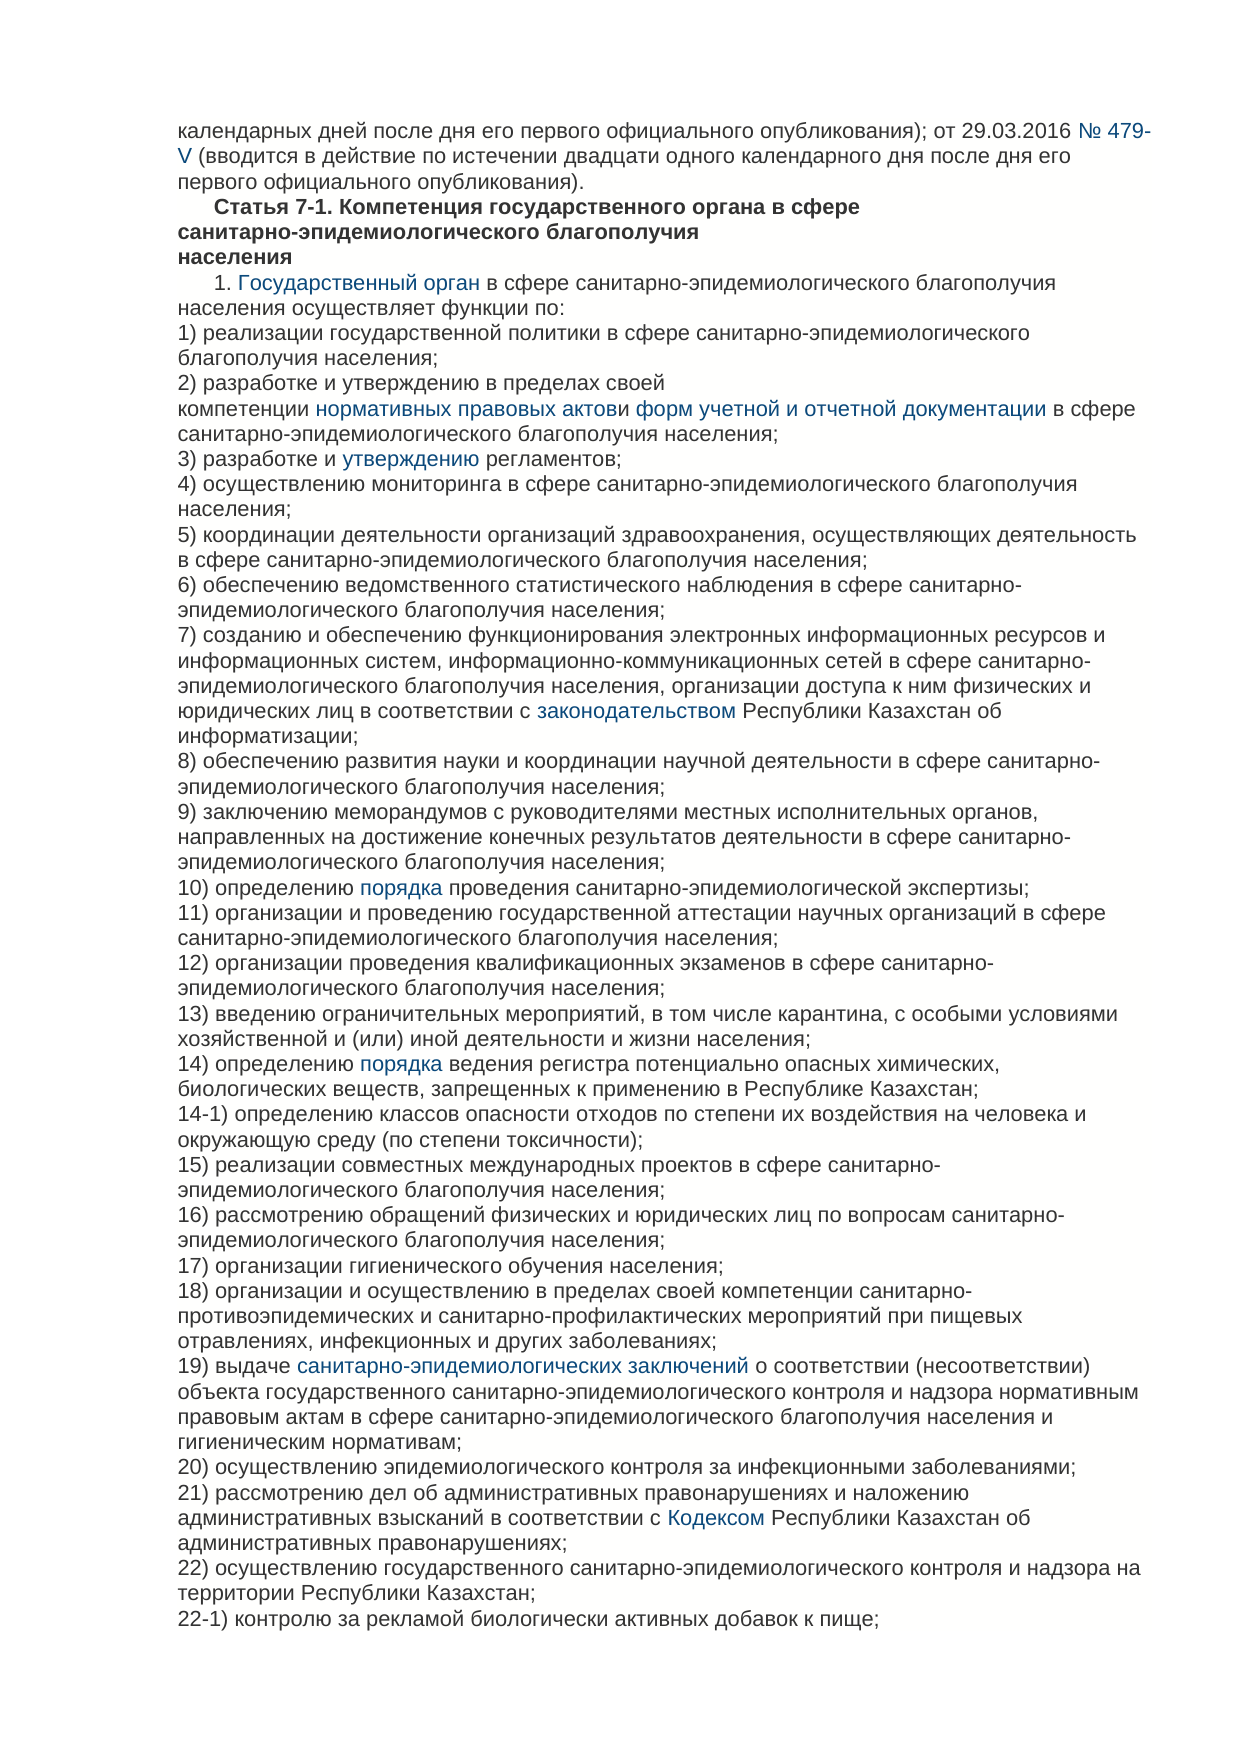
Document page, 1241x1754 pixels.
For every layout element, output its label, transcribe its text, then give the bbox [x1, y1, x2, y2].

text Статья 7-1. Компетенция государственного органа в сфере санитарно-эпидемиологического благополучия населения [177, 194, 1152, 269]
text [177, 269, 1152, 1631]
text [177, 118, 1152, 194]
